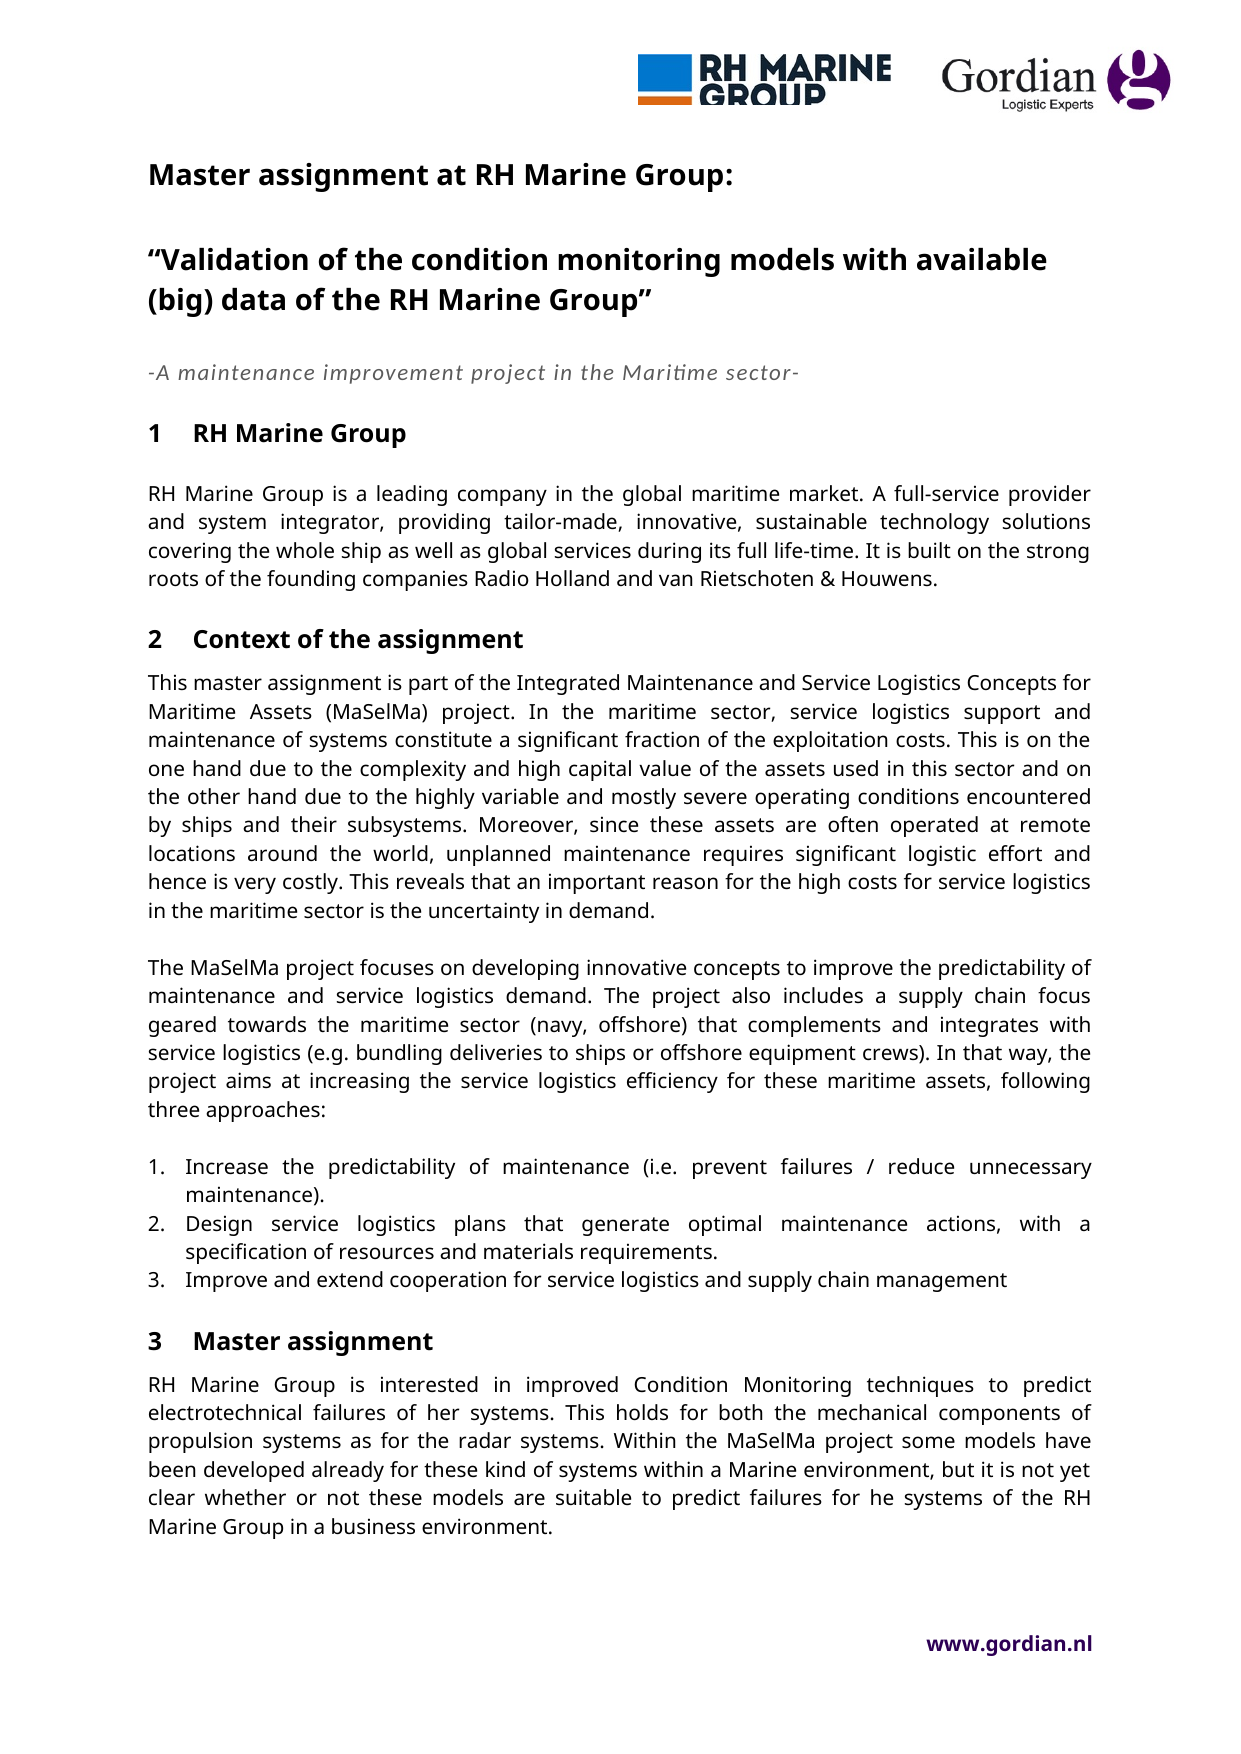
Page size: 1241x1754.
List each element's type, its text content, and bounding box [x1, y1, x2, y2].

text The MaSelMa project focuses on developing innovative concepts to improve the predictability of maintenance and service logistics demand. The project also includes a supply chain focus geared towards the maritime sector (navy, offshore) that complements and integrates with service logistics (e.g. bundling deliveries to ships or offshore equipment crews). In that way, the project aims at increasing the service logistics efficiency for these maritime assets, following three approaches: [148, 953, 1093, 1123]
list Design service logistics plans that generate optimal maintenance actions, with a specification of resources and materials requirements. [148, 1209, 1093, 1266]
text This master assignment is part of the Integrated Maintenance and Service Logistics Concepts for Maritime Assets (MaSelMa) project. In the maritime sector, service logistics support and maintenance of systems constitute a significant fraction of the exploitation costs. This is on the one hand due to the complexity and high capital value of the assets used in this sector and on the other hand due to the highly variable and mostly severe operating conditions encountered by ships and their subsystems. Moreover, since these assets are often operated at remote locations around the world, unplanned maintenance requires significant logistic effort and hence is very costly. This reveals that an important reason for the high costs for service logistics in the maritime sector is the uncertainty in demand. [148, 668, 1093, 924]
picture [932, 36, 1177, 118]
text RH Marine Group is interested in improved Condition Monitoring techniques to predict electrotechnical failures of her systems. This holds for both the mechanical components of propulsion systems as for the radar systems. Within the MaSelMa project some models have been developed already for these kind of systems within a Marine environment, but it is not yet clear whether or not these models are suitable to predict failures for he systems of the RH Marine Group in a business environment. [148, 1370, 1093, 1540]
list Improve and extend cooperation for service logistics and supply chain management [148, 1266, 1093, 1294]
list Increase the predictability of maintenance (i.e. prevent failures / reduce unnecessary maintenance). [148, 1152, 1093, 1209]
text Master assignment at RH Marine Group: [148, 154, 1093, 193]
subtitle -A maintenance improvement project in the Maritime sector- [148, 358, 1093, 387]
text “Validation of the condition monitoring models with available (big) data of the RH Marine Group” [148, 200, 1093, 358]
subtitle Context of the assignment [148, 622, 1093, 656]
picture [637, 54, 891, 105]
subtitle Master assignment [148, 1323, 1093, 1357]
subtitle RH Marine Group [148, 416, 1093, 450]
subtitle RH Marine Group is a leading company in the global maritime market. A full-service provider and system integrator, providing tailor-made, innovative, sustainable technology solutions covering the whole ship as well as global services during its full life-time. It is built on the strong roots of the founding companies Radio Holland and van Rietschoten & Houwens. [148, 479, 1093, 593]
